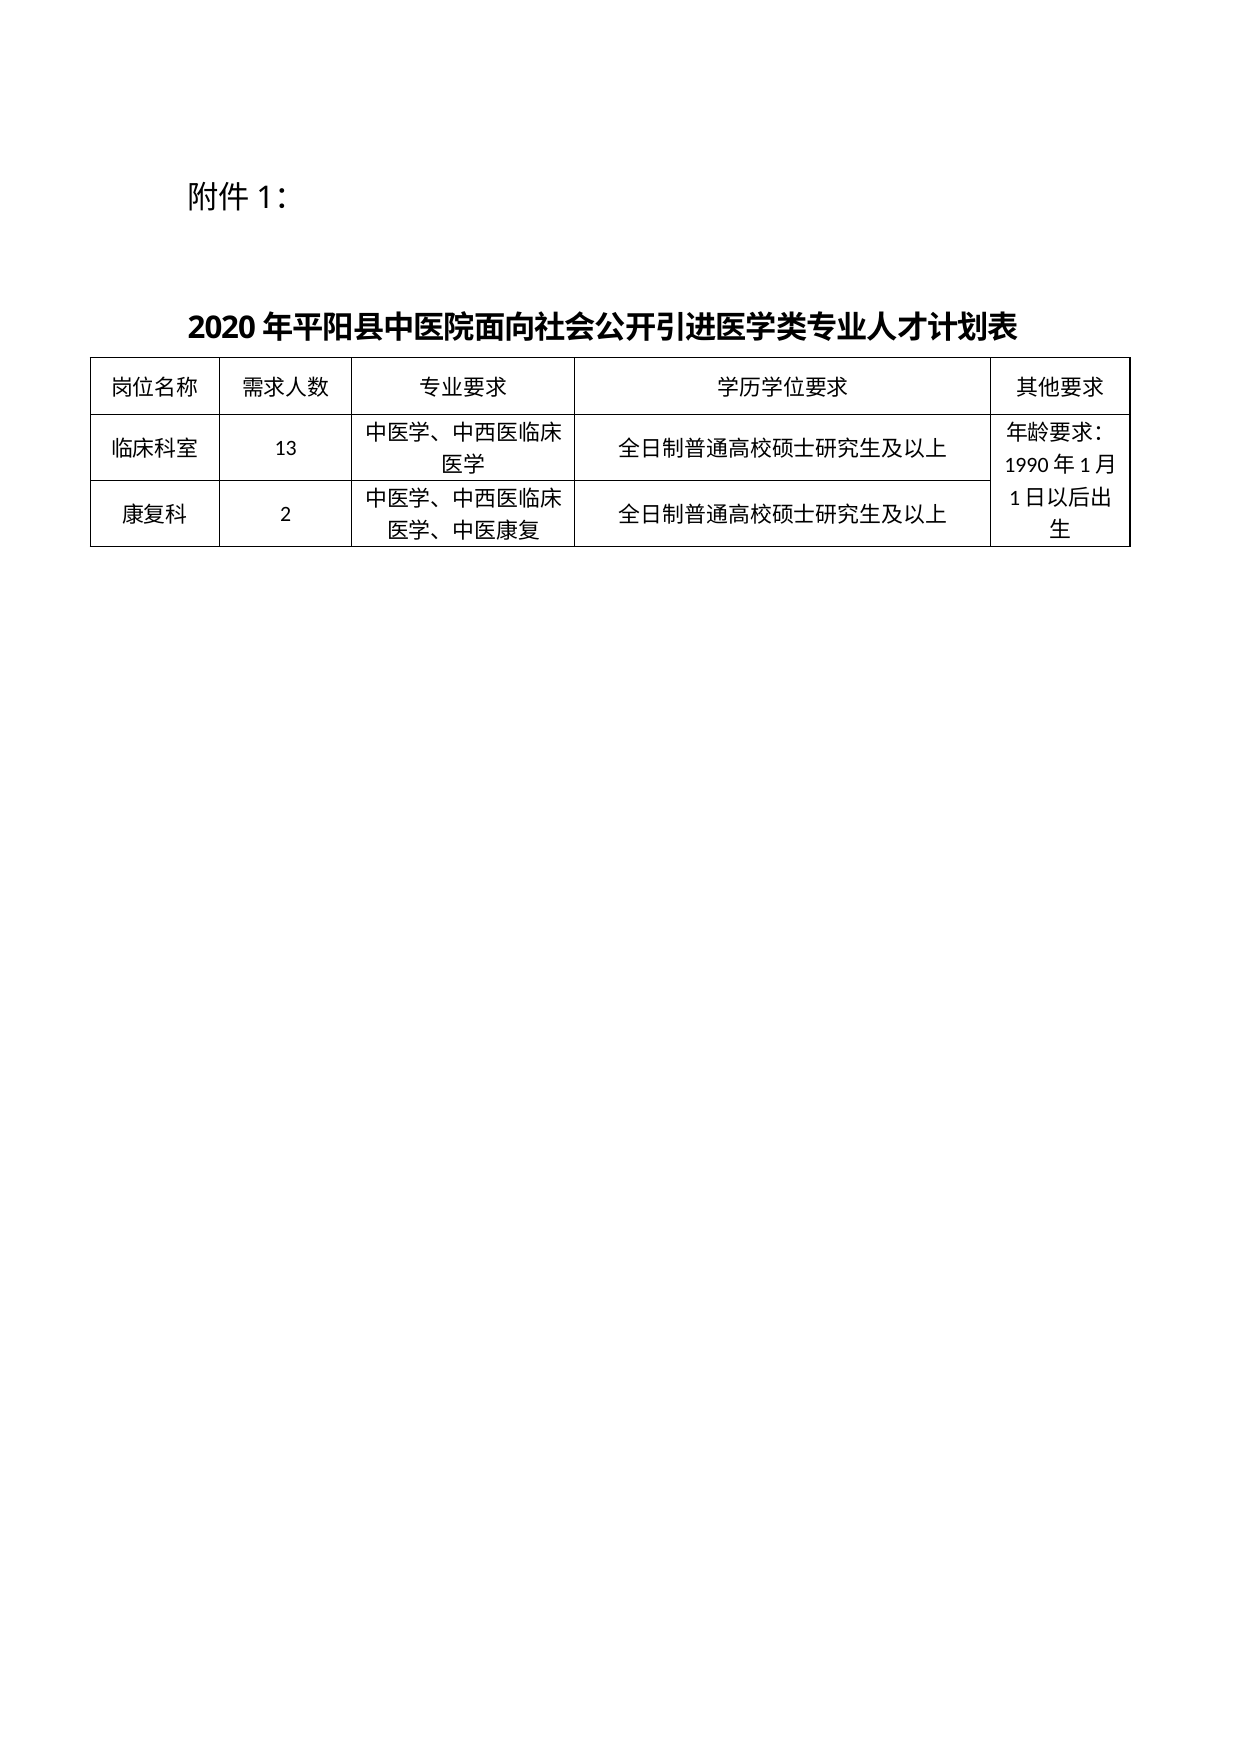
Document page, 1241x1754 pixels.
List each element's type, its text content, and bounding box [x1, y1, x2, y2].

table_cell 临床科室 [91, 415, 219, 479]
table_cell 2 [220, 481, 351, 546]
table_header 学历学位要求 [575, 358, 990, 413]
table_cell 康复科 [91, 481, 219, 546]
table_header 专业要求 [352, 358, 574, 413]
table_cell 全日制普通高校硕士研究生及以上 [575, 415, 990, 479]
table_header 其他要求 [991, 358, 1129, 413]
table_header 需求人数 [220, 358, 351, 413]
table_cell 中医学、中西医临床医学 [352, 415, 574, 479]
table_cell 中医学、中西医临床医学、中医康复 [352, 481, 574, 546]
table_cell 年龄要求：1990年1月1日以后出生 [991, 415, 1129, 546]
table_cell 13 [220, 415, 351, 479]
table_header 岗位名称 [91, 358, 219, 413]
text 附件1： [187, 162, 1053, 227]
text 2020年平阳县中医院面向社会公开引进医学类专业人才计划表 [187, 292, 1053, 357]
table_cell 全日制普通高校硕士研究生及以上 [575, 481, 990, 546]
